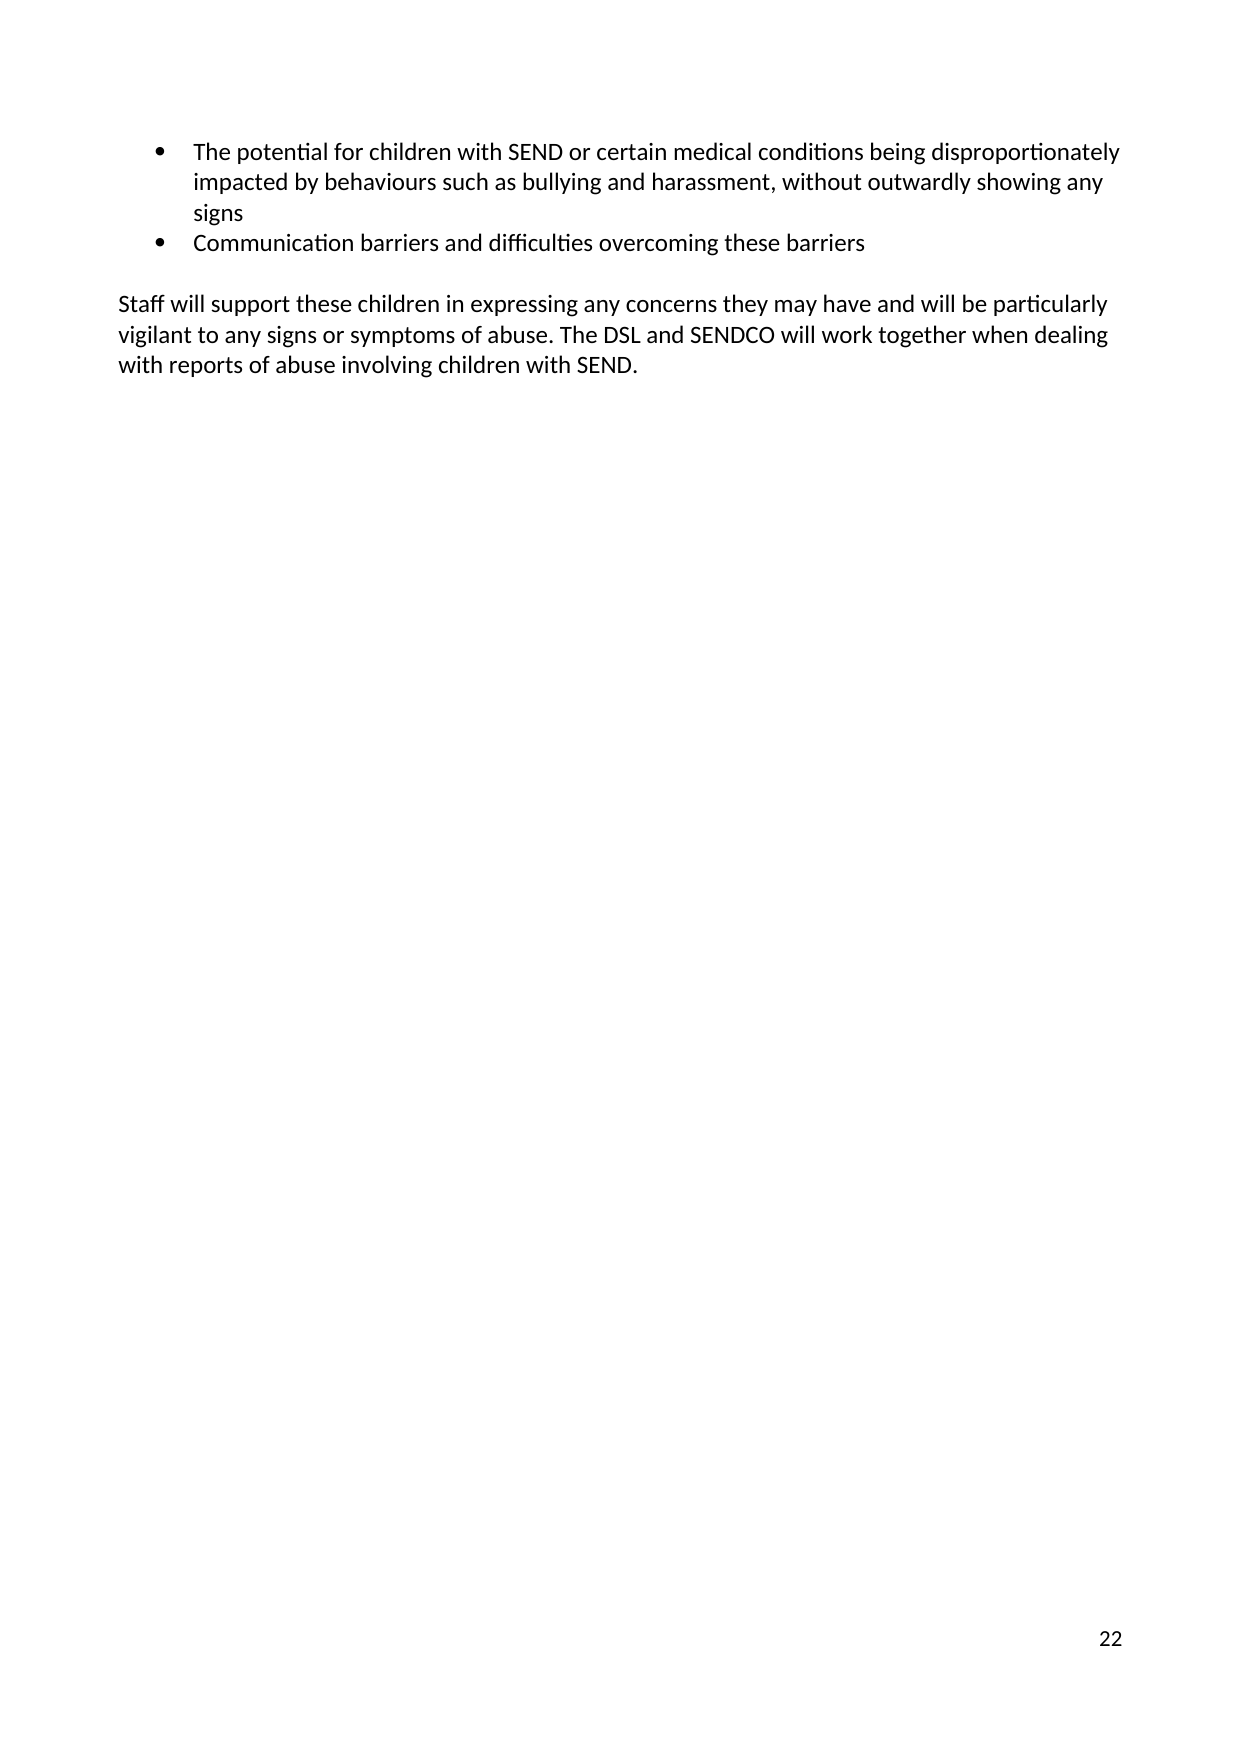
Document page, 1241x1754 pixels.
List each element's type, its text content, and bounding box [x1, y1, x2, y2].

text Staff will support these children in expressing any concerns they may have and will be particularly vigilant to any signs or symptoms of abuse. The DSL and SENDCO will work together when dealing with reports of abuse involving children with SEND. [118, 288, 1122, 380]
list Communication barriers and difficulties overcoming these barriers [156, 227, 1122, 258]
list The potential for children with SEND or certain medical conditions being disproportionately impacted by behaviours such as bullying and harassment, without outwardly showing any signs [156, 136, 1122, 227]
